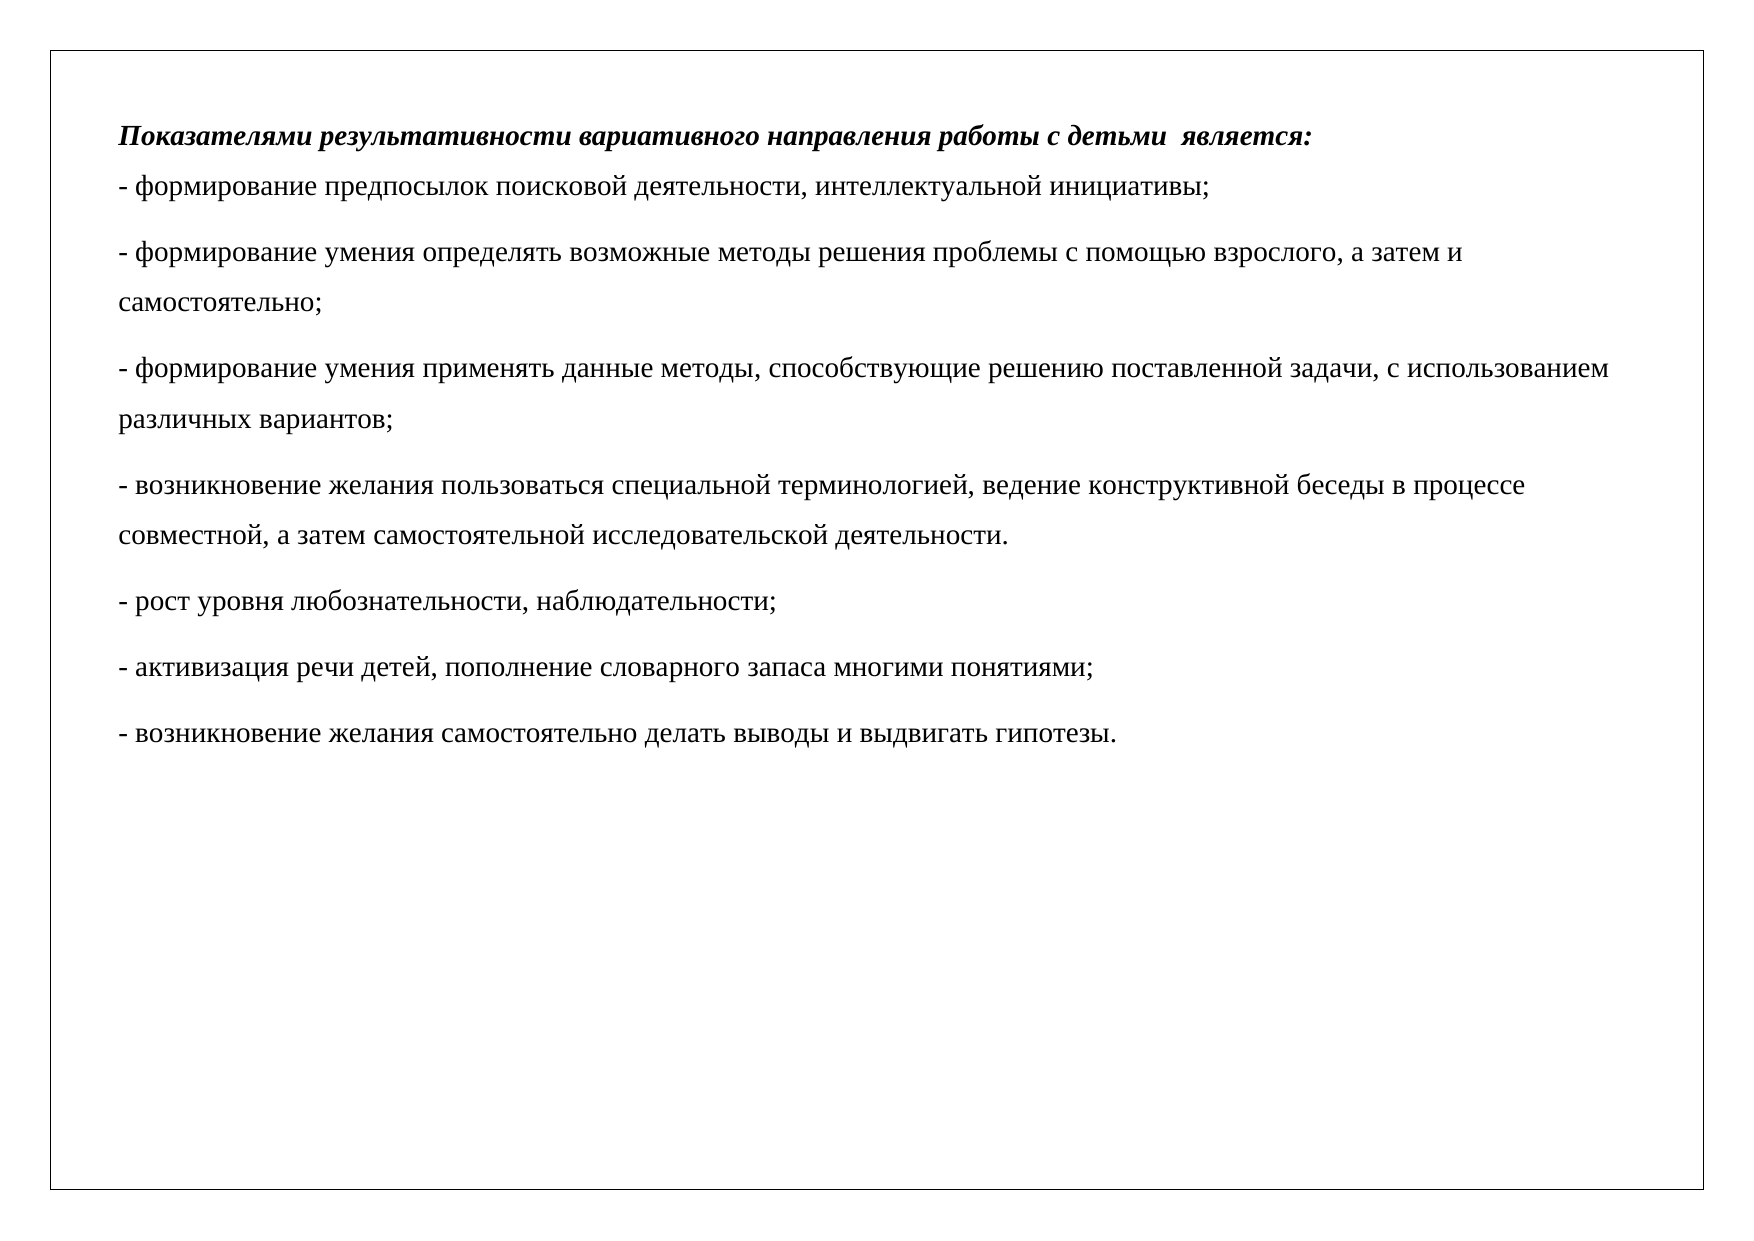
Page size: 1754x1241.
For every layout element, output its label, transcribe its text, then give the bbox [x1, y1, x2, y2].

text - возникновение желания пользоваться специальной терминологией, ведение конструктивной беседы в процессе совместной, а затем самостоятельной исследовательской деятельности. [118, 467, 1665, 551]
text - активизация речи детей, пополнение словарного запаса многими понятиями; [118, 649, 1665, 682]
text Показателями результативности вариативного направления работы с детьми является: [118, 118, 1665, 152]
text - формирование умения применять данные методы, способствующие решению поставленной задачи, с использованием различных вариантов; [118, 351, 1665, 434]
text - рост уровня любознательности, наблюдательности; [118, 583, 1665, 617]
text - возникновение желания самостоятельно делать выводы и выдвигать гипотезы. [118, 715, 1665, 748]
text - формирование умения определять возможные методы решения проблемы с помощью взрослого, а затем и самостоятельно; [118, 234, 1665, 318]
text - формирование предпосылок поисковой деятельности, интеллектуальной инициативы; [118, 168, 1665, 202]
